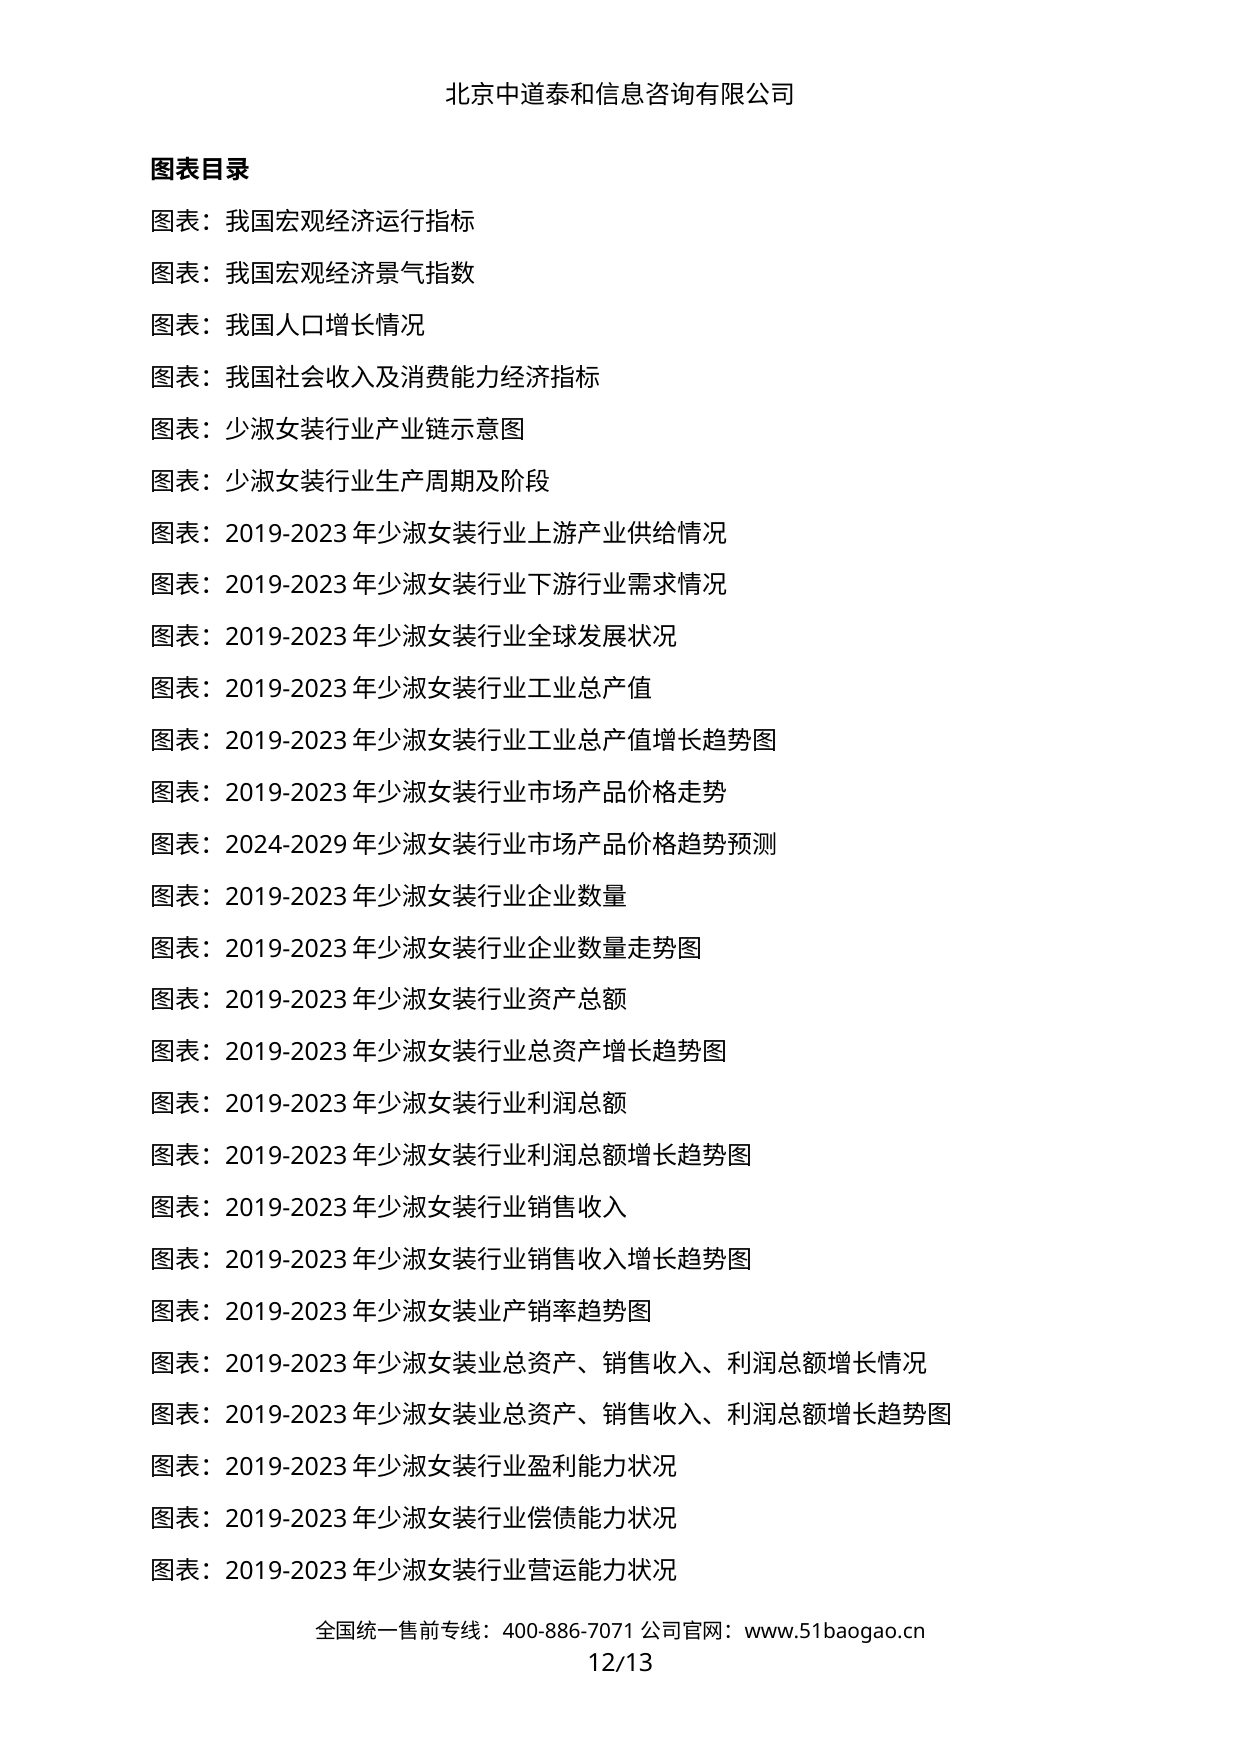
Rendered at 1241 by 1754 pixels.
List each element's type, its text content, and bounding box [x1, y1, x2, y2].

text 图表：2019-2023年少淑女装业总资产、销售收入、利润总额增长情况 [150, 1343, 1090, 1379]
text 图表：2019-2023年少淑女装行业销售收入 [150, 1187, 1090, 1224]
text 图表：我国宏观经济运行指标 [150, 202, 1090, 238]
text 图表：2019-2023年少淑女装行业销售收入增长趋势图 [150, 1239, 1090, 1276]
text 图表：2019-2023年少淑女装行业工业总产值增长趋势图 [150, 721, 1090, 757]
text 图表：2019-2023年少淑女装行业全球发展状况 [150, 617, 1090, 653]
text 图表目录 [150, 150, 1090, 186]
text 图表：2019-2023年少淑女装行业上游产业供给情况 [150, 513, 1090, 549]
text 图表：2019-2023年少淑女装行业利润总额 [150, 1084, 1090, 1120]
text 图表：少淑女装行业生产周期及阶段 [150, 461, 1090, 497]
text 图表：2019-2023年少淑女装业总资产、销售收入、利润总额增长趋势图 [150, 1395, 1090, 1431]
text 图表：2019-2023年少淑女装行业资产总额 [150, 980, 1090, 1016]
text 图表：少淑女装行业产业链示意图 [150, 409, 1090, 446]
text 图表：2019-2023年少淑女装业产销率趋势图 [150, 1291, 1090, 1327]
text 图表：2019-2023年少淑女装行业营运能力状况 [150, 1551, 1090, 1587]
text 图表：2019-2023年少淑女装行业总资产增长趋势图 [150, 1032, 1090, 1068]
text 图表：2019-2023年少淑女装行业市场产品价格走势 [150, 772, 1090, 809]
text 图表：2019-2023年少淑女装行业下游行业需求情况 [150, 565, 1090, 601]
text 图表：2019-2023年少淑女装行业偿债能力状况 [150, 1499, 1090, 1535]
text 图表：2019-2023年少淑女装行业工业总产值 [150, 669, 1090, 705]
text 图表：2019-2023年少淑女装行业盈利能力状况 [150, 1447, 1090, 1483]
text 图表：我国人口增长情况 [150, 306, 1090, 342]
text 图表：2019-2023年少淑女装行业利润总额增长趋势图 [150, 1136, 1090, 1172]
text 图表：2019-2023年少淑女装行业企业数量走势图 [150, 928, 1090, 964]
text 图表：2024-2029年少淑女装行业市场产品价格趋势预测 [150, 824, 1090, 861]
text 图表：我国社会收入及消费能力经济指标 [150, 357, 1090, 394]
text 图表：2019-2023年少淑女装行业企业数量 [150, 876, 1090, 912]
text 图表：我国宏观经济景气指数 [150, 254, 1090, 290]
